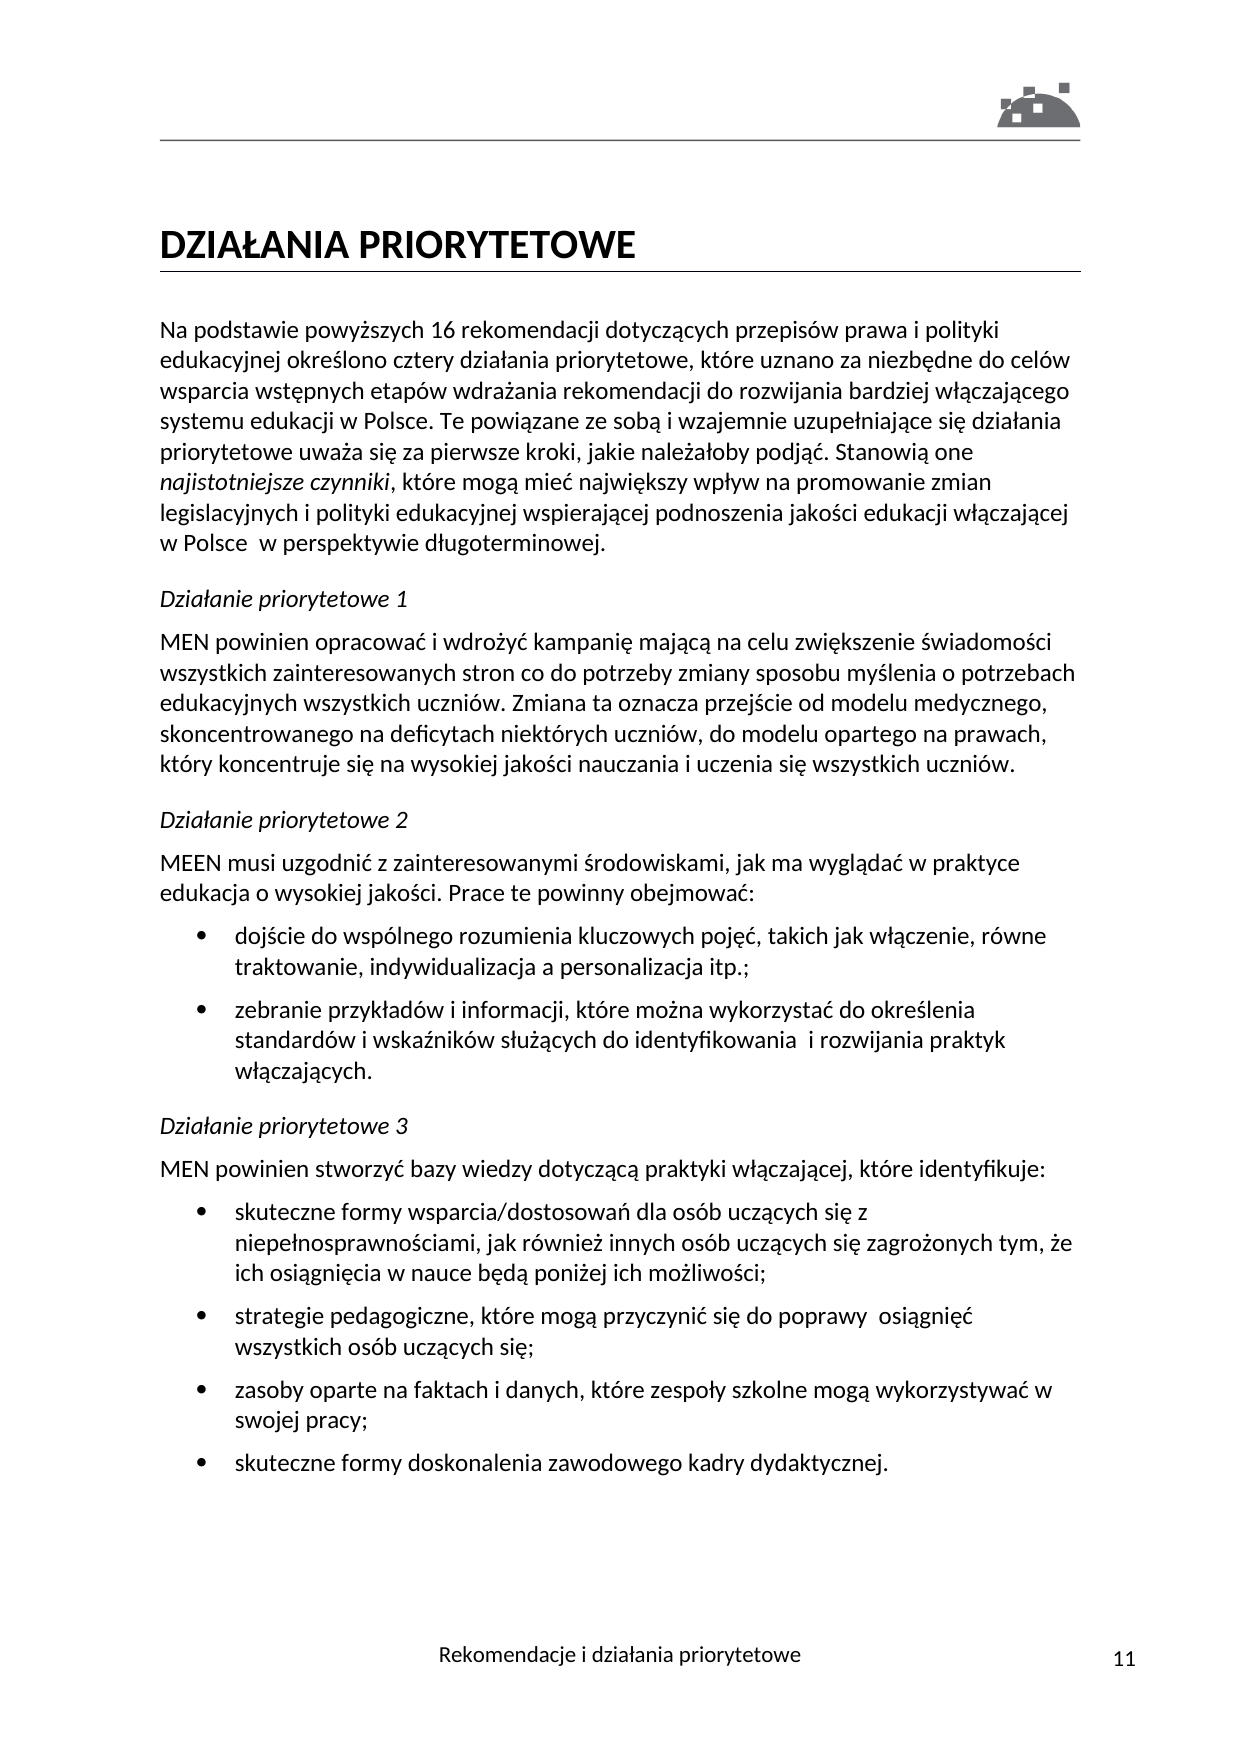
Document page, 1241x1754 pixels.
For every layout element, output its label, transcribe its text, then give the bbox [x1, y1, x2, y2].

list zasoby oparte na faktach i danych, które zespoły szkolne mogą wykorzystywać w swojej pracy; [197, 1374, 1081, 1435]
text MEN powinien stworzyć bazy wiedzy dotyczącą praktyki włączającej, które identyfikuje: [159, 1153, 1081, 1184]
text MEEN musi uzgodnić z zainteresowanymi środowiskami, jak ma wyglądać w praktyce edukacja o wysokiej jakości. Prace te powinny obejmować: [159, 847, 1081, 908]
list skuteczne formy wsparcia/dostosowań dla osób uczących się z niepełnosprawnościami, jak również innych osób uczących się zagrożonych tym, że ich osiągnięcia w nauce będą poniżej ich możliwości; [197, 1196, 1081, 1288]
subtitle Działanie priorytetowe 3 [159, 1110, 1081, 1141]
list dojście do wspólnego rozumienia kluczowych pojęć, takich jak włączenie, równe traktowanie, indywidualizacja a personalizacja itp.; [197, 920, 1081, 981]
subtitle Działanie priorytetowe 2 [159, 804, 1081, 834]
list strategie pedagogiczne, które mogą przyczynić się do poprawy osiągnięć wszystkich osób uczących się; [197, 1301, 1081, 1362]
subtitle Działanie priorytetowe 1 [159, 583, 1081, 614]
text Na podstawie powyższych 16 rekomendacji dotyczących przepisów prawa i polityki edukacyjnej określono cztery działania priorytetowe, które uznano za niezbędne do celów wsparcia wstępnych etapów wdrażania rekomendacji do rozwijania bardziej włączającego systemu edukacji w Polsce. Te powiązane ze sobą i wzajemnie uzupełniające się działania priorytetowe uważa się za pierwsze kroki, jakie należałoby podjąć. Stanowią one najistotniejsze czynniki, które mogą mieć największy wpływ na promowanie zmian legislacyjnych i polityki edukacyjnej wspierającej podnoszenia jakości edukacji włączającej w Polsce w perspektywie długoterminowej. [159, 314, 1081, 558]
list zebranie przykładów i informacji, które można wykorzystać do określenia standardów i wskaźników służących do identyfikowania i rozwijania praktyk włączających. [197, 994, 1081, 1085]
picture [159, 73, 1081, 148]
list skuteczne formy doskonalenia zawodowego kadry dydaktycznej. [197, 1448, 1081, 1478]
text MEN powinien opracować i wdrożyć kampanię mającą na celu zwiększenie świadomości wszystkich zainteresowanych stron co do potrzeby zmiany sposobu myślenia o potrzebach edukacyjnych wszystkich uczniów. Zmiana ta oznacza przejście od modelu medycznego, skoncentrowanego na deficytach niektórych uczniów, do modelu opartego na prawach, który koncentruje się na wysokiej jakości nauczania i uczenia się wszystkich uczniów. [159, 626, 1081, 779]
subtitle Działania priorytetowe [159, 218, 1081, 272]
